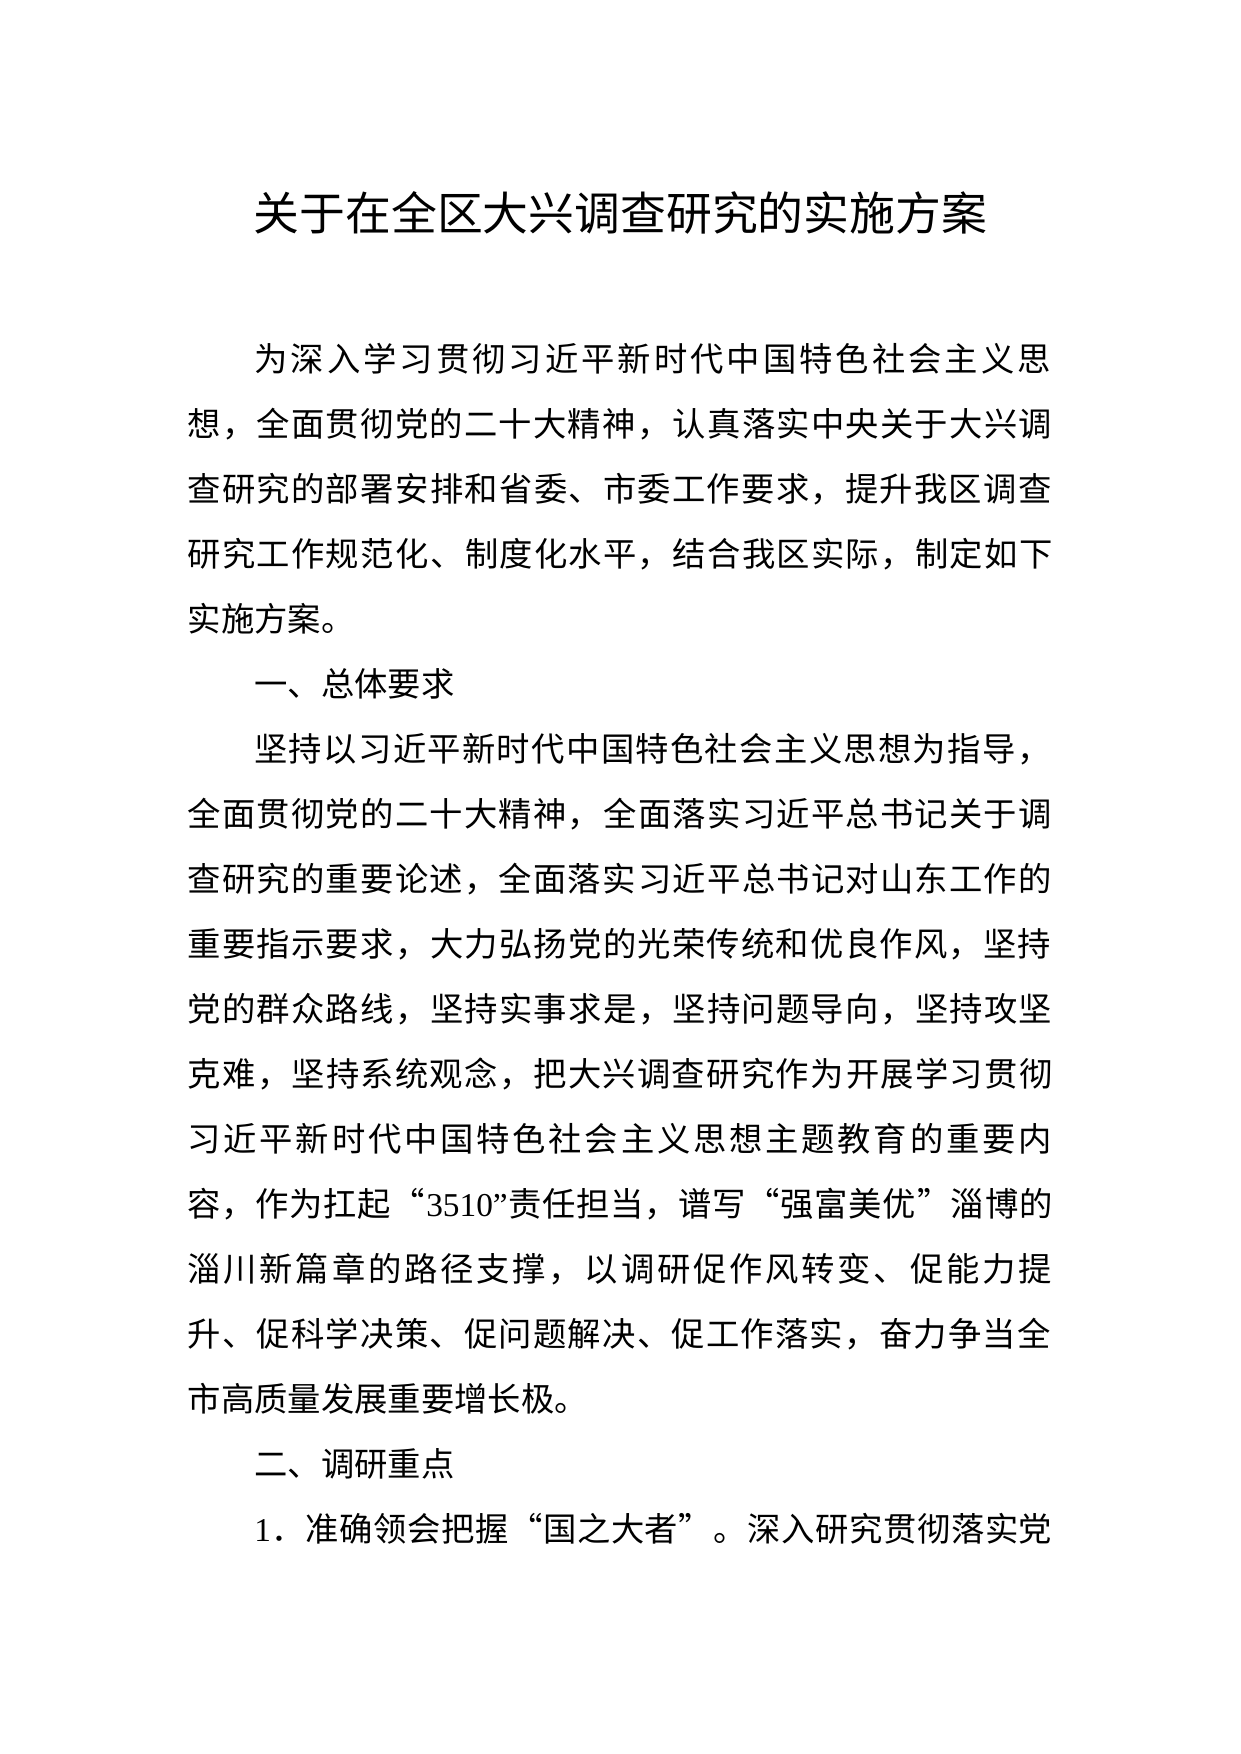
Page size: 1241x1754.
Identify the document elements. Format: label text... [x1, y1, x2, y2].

text 坚持以习近平新时代中国特色社会主义思想为指导，全面贯彻党的二十大精神，全面落实习近平总书记关于调查研究的重要论述，全面落实习近平总书记对山东工作的重要指示要求，大力弘扬党的光荣传统和优良作风，坚持党的群众路线，坚持实事求是，坚持问题导向，坚持攻坚克难，坚持系统观念，把大兴调查研究作为开展学习贯彻习近平新时代中国特色社会主义思想主题教育的重要内容，作为扛起“3510”责任担当，谱写“强富美优”淄博的淄川新篇章的路径支撑，以调研促作风转变、促能力提升、促科学决策、促问题解决、促工作落实，奋力争当全市高质量发展重要增长极。 [187, 714, 1053, 1429]
text 为深入学习贯彻习近平新时代中国特色社会主义思想，全面贯彻党的二十大精神，认真落实中央关于大兴调查研究的部署安排和省委、市委工作要求，提升我区调查研究工作规范化、制度化水平，结合我区实际，制定如下实施方案。 [187, 324, 1053, 649]
text 关于在全区大兴调查研究的实施方案 [187, 162, 1053, 259]
text 一、总体要求 [187, 649, 1053, 714]
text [187, 1494, 1053, 1559]
text 二、调研重点 [187, 1429, 1053, 1494]
